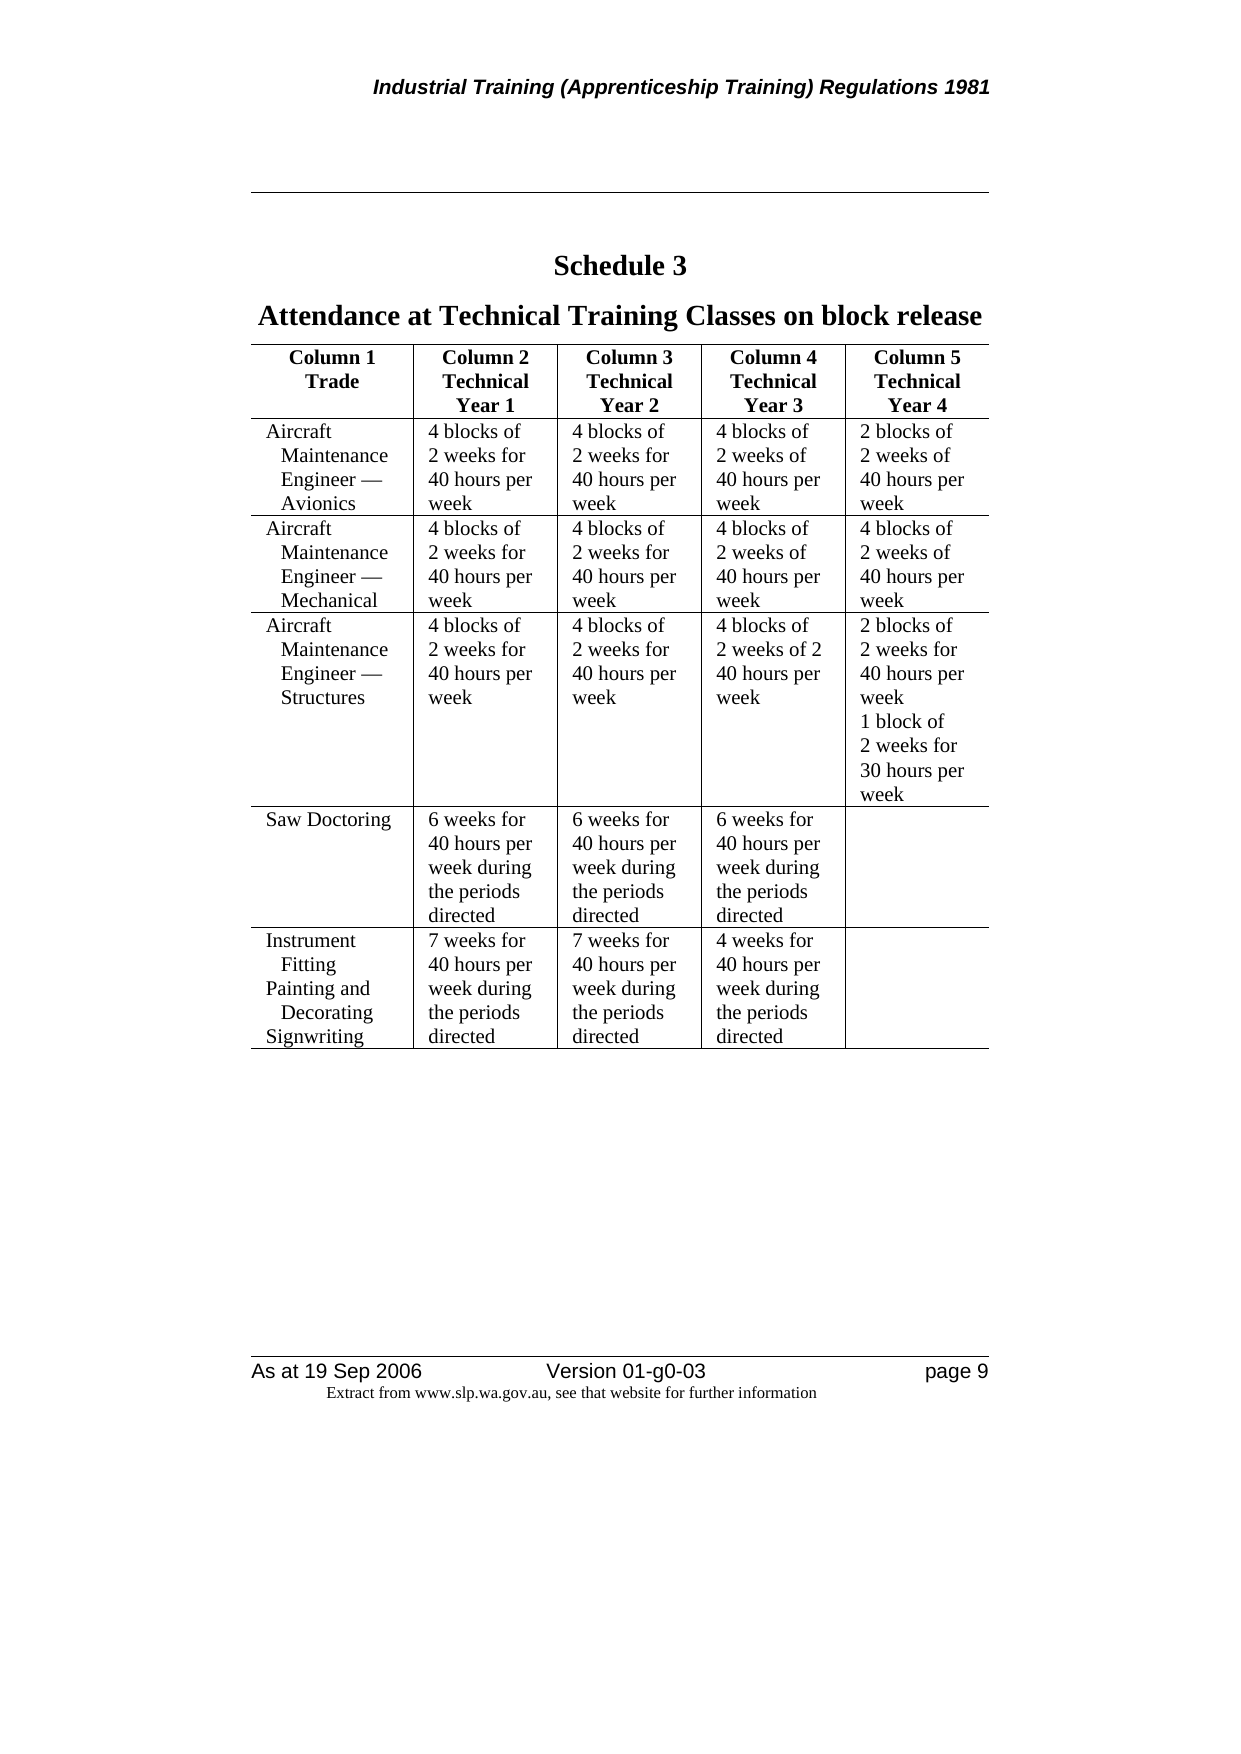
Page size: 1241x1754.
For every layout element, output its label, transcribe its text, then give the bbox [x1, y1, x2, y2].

table_cell 6 weeks for 40 hours per week during the periods directed [414, 807, 557, 927]
table_cell 4 blocks of 2 weeks of 40 hours per week [702, 516, 845, 612]
table_cell Instrument Fitting Painting and Decorating Signwriting [251, 928, 413, 1048]
table_cell 6 weeks for 40 hours per week during the periods directed [558, 807, 701, 927]
table_cell 7 weeks for 40 hours per week during the periods directed [414, 928, 557, 1048]
table_cell 4 blocks of 2 weeks for 40 hours per week [414, 516, 557, 612]
table_cell 2 blocks of 2 weeks of 40 hours per week [846, 419, 989, 515]
table_header Column 3 Technical Year 2 [558, 345, 701, 417]
table_cell 4 blocks of 2 weeks of 2 40 hours per week [702, 613, 845, 806]
table_cell 4 blocks of 2 weeks for 40 hours per week [414, 613, 557, 806]
table_cell 4 weeks for 40 hours per week during the periods directed [702, 928, 845, 1048]
table_cell 7 weeks for 40 hours per week during the periods directed [558, 928, 701, 1048]
subtitle Attendance at Technical Training Classes on block release [251, 298, 989, 332]
table_cell [846, 928, 989, 1048]
table_cell Aircraft Maintenance Engineer —Mechanical [251, 516, 413, 612]
table_cell 4 blocks of 2 weeks of 40 hours per week [702, 419, 845, 515]
table_cell 4 blocks of 2 weeks for 40 hours per week [558, 516, 701, 612]
table_cell Aircraft Maintenance Engineer — Structures [251, 613, 413, 806]
table_header Column 1 Trade [251, 345, 413, 417]
subtitle Schedule 3 [251, 248, 989, 282]
table_cell 4 blocks of 2 weeks for 40 hours per week [558, 419, 701, 515]
table_cell 6 weeks for 40 hours per week during the periods directed [702, 807, 845, 927]
table_header Column 5 Technical Year 4 [846, 345, 989, 417]
table_cell Aircraft Maintenance Engineer —Avionics [251, 419, 413, 515]
table_cell 2 blocks of 2 weeks for 40 hours per week 1 block of 2 weeks for 30 hours per week [846, 613, 989, 806]
table_cell 4 blocks of 2 weeks for 40 hours per week [414, 419, 557, 515]
table_cell Saw Doctoring [251, 807, 413, 927]
table_cell 4 blocks of 2 weeks of 40 hours per week [846, 516, 989, 612]
table_cell 4 blocks of 2 weeks for 40 hours per week [558, 613, 701, 806]
table_header Column 4 Technical Year 3 [702, 345, 845, 417]
table_header Column 2 Technical Year 1 [414, 345, 557, 417]
table_cell [846, 807, 989, 927]
